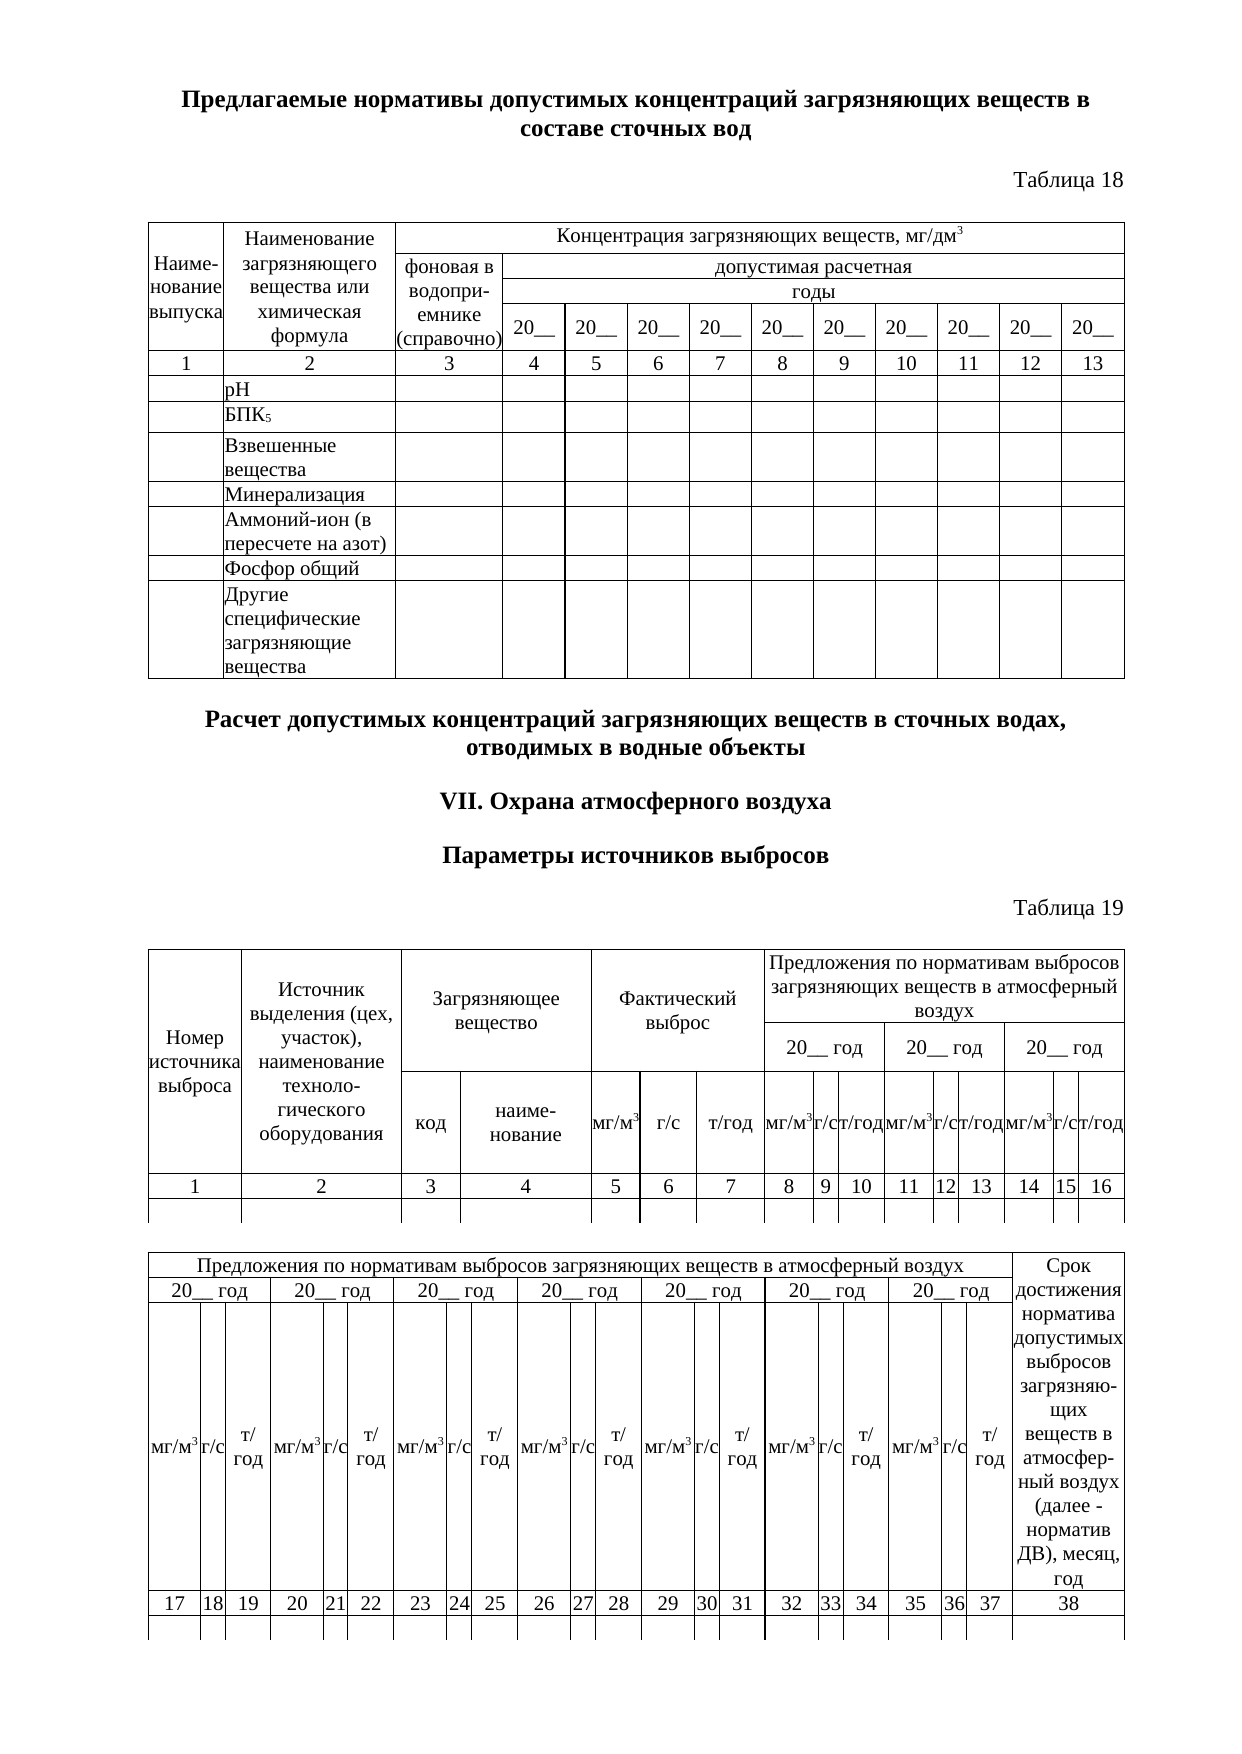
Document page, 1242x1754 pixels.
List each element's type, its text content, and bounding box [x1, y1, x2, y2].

text Таблица 18 [148, 167, 1123, 193]
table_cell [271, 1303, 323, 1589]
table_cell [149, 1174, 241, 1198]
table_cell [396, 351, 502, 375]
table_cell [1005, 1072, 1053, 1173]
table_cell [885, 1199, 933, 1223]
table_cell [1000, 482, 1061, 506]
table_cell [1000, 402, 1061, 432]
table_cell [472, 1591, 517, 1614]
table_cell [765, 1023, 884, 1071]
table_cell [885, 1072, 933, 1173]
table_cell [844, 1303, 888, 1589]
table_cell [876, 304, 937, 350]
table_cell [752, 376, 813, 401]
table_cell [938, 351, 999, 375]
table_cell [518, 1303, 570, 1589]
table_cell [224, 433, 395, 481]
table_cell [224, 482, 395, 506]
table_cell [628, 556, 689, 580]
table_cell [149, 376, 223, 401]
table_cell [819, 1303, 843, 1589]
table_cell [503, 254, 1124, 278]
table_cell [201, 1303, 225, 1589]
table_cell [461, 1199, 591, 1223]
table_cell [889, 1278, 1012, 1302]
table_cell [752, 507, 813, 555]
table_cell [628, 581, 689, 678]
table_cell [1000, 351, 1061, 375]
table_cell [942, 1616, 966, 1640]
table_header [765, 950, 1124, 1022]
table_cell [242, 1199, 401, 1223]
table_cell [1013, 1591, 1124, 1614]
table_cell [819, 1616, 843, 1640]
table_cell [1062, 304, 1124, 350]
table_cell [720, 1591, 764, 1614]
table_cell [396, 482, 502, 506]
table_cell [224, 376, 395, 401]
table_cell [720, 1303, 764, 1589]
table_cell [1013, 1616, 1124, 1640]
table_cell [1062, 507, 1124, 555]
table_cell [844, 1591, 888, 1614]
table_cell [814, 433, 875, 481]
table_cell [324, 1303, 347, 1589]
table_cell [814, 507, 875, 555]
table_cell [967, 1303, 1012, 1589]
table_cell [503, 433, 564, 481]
text Предлагаемые нормативы допустимых концентраций загрязняющих веществ в составе сточных вод [148, 84, 1123, 142]
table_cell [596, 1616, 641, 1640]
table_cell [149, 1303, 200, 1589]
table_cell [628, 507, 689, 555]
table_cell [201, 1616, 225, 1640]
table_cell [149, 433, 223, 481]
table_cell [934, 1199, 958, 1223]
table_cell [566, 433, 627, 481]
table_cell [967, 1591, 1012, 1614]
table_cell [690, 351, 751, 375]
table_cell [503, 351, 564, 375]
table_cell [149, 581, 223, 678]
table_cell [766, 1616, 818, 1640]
text VII. Охрана атмосферного воздуха [148, 786, 1123, 815]
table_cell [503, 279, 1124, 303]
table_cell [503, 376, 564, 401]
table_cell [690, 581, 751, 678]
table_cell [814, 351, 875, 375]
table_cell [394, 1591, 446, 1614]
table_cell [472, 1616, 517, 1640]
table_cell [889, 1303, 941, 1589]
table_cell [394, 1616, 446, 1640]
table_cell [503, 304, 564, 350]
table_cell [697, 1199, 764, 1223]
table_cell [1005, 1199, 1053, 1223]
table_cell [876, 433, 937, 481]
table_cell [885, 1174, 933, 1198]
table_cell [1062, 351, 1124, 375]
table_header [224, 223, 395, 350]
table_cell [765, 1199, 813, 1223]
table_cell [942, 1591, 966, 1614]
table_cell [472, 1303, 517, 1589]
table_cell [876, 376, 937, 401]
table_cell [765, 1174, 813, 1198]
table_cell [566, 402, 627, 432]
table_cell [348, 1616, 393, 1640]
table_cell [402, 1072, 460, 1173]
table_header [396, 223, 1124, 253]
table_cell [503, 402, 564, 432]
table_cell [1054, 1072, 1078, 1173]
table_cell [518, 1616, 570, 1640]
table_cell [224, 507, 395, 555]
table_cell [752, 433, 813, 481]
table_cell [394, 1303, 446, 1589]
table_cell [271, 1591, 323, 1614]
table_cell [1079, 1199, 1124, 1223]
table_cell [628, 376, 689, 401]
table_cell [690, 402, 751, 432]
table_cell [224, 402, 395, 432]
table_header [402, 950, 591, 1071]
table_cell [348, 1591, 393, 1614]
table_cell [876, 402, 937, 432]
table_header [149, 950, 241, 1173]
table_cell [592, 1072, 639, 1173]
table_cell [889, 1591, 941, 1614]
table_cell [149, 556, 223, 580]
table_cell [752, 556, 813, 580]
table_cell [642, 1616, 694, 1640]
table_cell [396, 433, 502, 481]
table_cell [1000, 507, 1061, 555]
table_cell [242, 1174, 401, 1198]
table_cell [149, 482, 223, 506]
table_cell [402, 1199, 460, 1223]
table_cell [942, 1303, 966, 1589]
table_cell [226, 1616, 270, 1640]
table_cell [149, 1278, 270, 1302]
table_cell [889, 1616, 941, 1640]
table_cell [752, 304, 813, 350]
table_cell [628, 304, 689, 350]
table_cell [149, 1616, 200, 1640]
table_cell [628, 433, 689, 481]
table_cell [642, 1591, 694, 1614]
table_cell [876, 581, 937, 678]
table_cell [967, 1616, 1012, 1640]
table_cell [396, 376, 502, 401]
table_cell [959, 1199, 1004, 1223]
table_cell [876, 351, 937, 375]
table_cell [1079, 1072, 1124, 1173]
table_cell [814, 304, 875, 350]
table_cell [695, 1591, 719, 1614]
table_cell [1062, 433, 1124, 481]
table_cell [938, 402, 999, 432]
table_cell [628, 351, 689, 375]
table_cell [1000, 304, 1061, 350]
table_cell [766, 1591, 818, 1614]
text Параметры источников выбросов [148, 840, 1123, 869]
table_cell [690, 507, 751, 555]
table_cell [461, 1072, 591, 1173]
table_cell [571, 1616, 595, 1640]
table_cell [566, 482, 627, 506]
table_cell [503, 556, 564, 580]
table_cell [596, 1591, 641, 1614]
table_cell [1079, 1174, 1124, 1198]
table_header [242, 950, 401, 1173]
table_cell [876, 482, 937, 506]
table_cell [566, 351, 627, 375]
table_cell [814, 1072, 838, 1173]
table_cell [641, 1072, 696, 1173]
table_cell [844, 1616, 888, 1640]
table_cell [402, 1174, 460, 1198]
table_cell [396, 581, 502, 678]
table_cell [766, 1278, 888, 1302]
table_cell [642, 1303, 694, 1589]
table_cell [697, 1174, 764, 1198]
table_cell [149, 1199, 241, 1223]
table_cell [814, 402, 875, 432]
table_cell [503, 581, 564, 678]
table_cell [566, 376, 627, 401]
text Расчет допустимых концентраций загрязняющих веществ в сточных водах, отводимых в водные объекты [148, 704, 1123, 761]
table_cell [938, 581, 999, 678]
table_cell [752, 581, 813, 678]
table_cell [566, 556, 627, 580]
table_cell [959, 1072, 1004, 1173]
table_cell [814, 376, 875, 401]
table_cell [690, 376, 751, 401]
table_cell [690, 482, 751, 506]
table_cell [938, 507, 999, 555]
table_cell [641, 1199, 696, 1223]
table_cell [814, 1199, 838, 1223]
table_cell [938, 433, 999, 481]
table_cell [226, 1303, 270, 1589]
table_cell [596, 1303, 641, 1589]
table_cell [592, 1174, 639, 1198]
text Таблица 19 [148, 894, 1123, 920]
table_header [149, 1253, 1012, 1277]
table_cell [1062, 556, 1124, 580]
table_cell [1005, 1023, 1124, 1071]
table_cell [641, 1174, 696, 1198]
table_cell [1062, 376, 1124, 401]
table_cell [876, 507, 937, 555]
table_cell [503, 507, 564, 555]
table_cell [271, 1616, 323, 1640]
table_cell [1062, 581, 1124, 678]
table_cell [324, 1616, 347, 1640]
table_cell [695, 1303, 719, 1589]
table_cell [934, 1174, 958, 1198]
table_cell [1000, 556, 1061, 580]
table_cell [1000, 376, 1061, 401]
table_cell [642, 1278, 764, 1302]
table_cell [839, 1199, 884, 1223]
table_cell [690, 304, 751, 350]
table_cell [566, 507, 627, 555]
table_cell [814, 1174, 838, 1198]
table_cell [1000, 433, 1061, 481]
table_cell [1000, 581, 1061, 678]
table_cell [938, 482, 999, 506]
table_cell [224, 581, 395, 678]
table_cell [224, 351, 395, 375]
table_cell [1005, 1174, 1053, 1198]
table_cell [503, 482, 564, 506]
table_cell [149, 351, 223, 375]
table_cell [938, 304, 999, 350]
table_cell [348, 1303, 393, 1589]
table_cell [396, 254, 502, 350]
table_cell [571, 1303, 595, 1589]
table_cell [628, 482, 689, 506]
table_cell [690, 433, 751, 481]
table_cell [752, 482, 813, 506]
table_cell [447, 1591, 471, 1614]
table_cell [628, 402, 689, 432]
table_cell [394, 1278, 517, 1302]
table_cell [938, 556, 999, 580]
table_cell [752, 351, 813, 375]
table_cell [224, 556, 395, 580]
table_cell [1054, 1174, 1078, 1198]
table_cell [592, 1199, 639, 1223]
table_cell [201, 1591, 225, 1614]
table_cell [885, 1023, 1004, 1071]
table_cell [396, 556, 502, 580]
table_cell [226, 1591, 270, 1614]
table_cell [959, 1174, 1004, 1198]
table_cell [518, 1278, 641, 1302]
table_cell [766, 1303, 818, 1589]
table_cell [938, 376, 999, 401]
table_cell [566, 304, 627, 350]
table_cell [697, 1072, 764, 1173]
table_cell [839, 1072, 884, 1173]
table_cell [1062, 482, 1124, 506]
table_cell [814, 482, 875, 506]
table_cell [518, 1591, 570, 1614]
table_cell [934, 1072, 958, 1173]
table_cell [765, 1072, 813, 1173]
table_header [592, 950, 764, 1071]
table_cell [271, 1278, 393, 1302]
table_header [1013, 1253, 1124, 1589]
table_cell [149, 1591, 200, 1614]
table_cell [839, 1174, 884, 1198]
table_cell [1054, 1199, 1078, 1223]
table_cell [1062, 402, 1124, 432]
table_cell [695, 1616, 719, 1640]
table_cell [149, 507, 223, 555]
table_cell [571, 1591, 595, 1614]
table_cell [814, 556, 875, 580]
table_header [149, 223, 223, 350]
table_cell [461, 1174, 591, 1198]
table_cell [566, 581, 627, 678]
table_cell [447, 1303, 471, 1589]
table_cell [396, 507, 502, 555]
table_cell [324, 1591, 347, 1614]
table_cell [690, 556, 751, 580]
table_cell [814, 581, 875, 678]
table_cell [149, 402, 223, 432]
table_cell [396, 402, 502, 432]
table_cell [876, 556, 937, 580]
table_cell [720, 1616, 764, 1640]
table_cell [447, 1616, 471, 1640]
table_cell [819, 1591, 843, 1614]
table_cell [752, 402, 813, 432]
